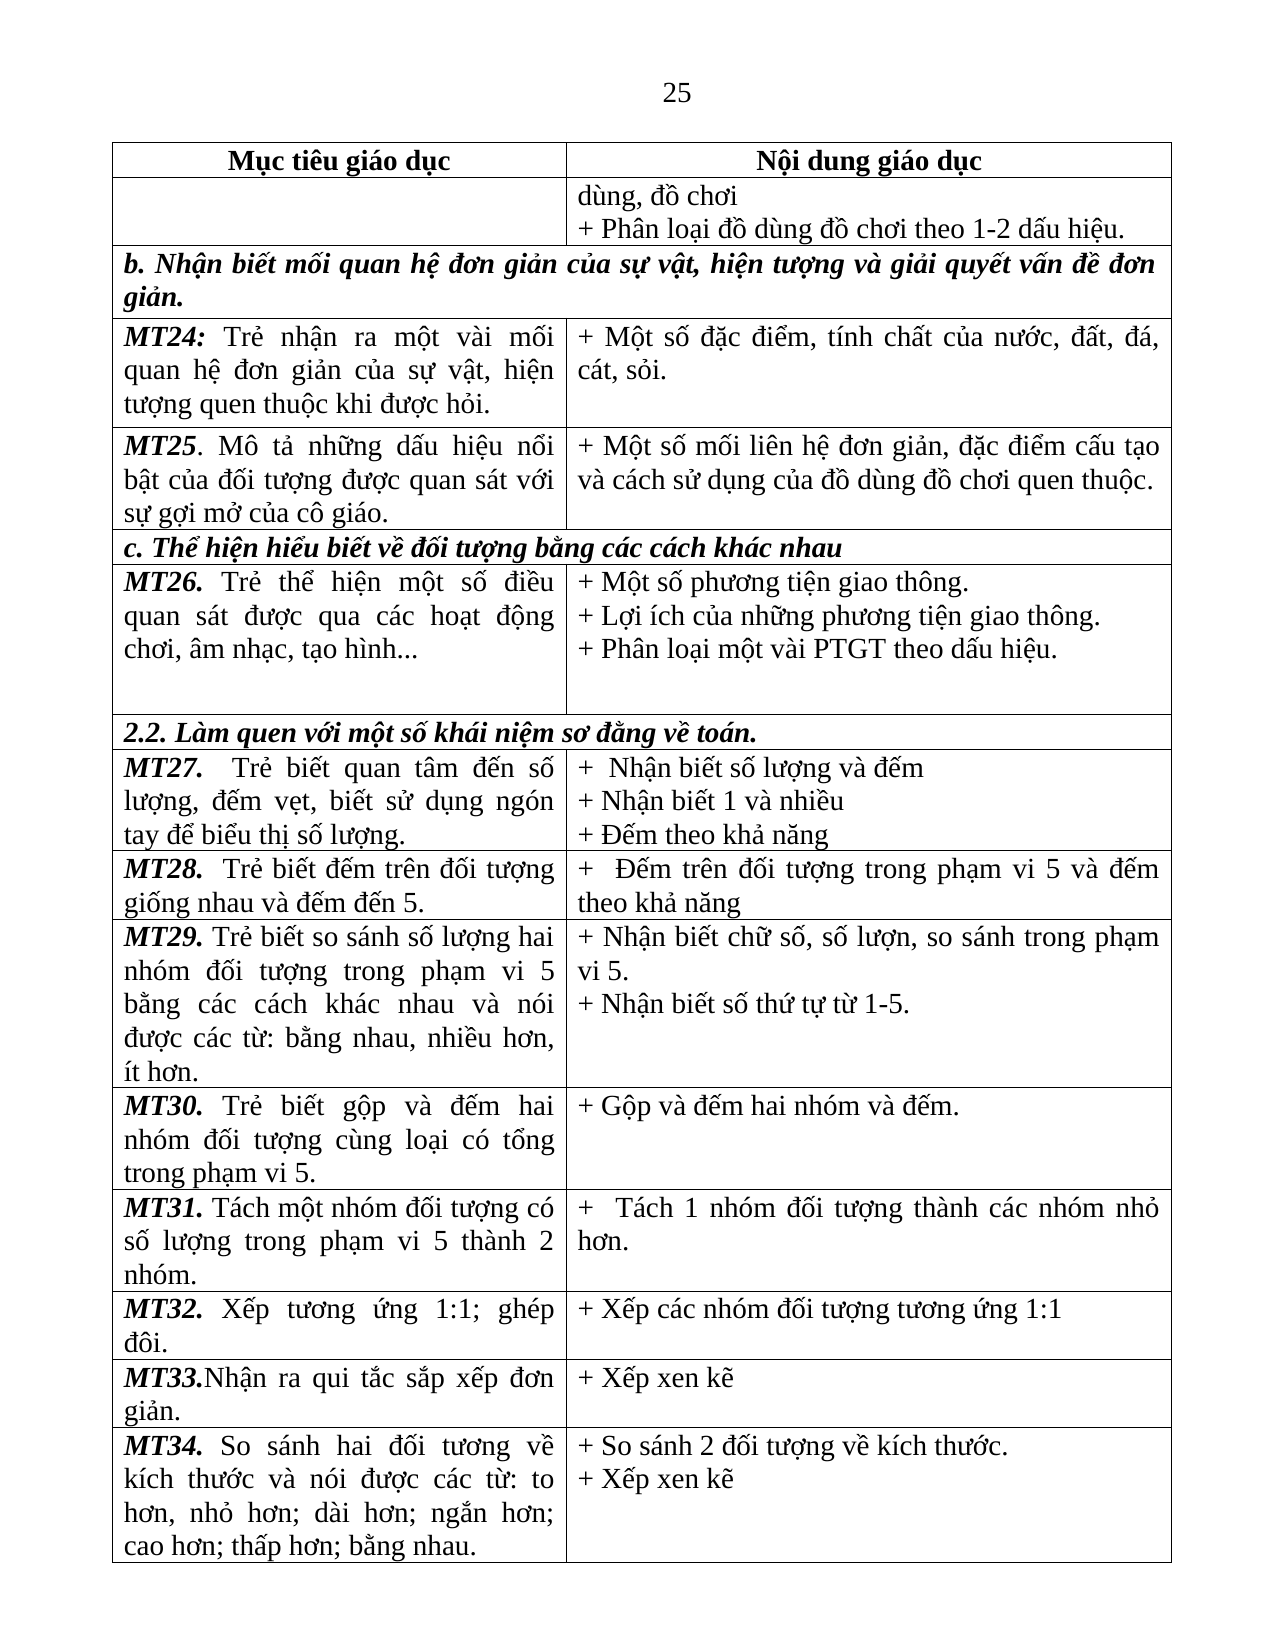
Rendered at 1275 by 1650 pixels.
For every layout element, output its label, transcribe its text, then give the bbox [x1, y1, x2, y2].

table_cell MT27. Trẻ biết quan tâm đến số lượng, đếm vẹt, biết sử dụng ngón tay để biểu thị số lượng. [113, 750, 566, 850]
table_cell MT30. Trẻ biết gộp và đếm hai nhóm đối tượng cùng loại có tổng trong phạm vi 5. [113, 1088, 566, 1189]
table_cell b. Nhận biết mối quan hệ đơn giản của sự vật, hiện tượng và giải quyết vấn đề đơn giản. [113, 246, 1171, 318]
table_cell + Tách 1 nhóm đối tượng thành các nhóm nhỏ hơn. [567, 1190, 1171, 1291]
table_cell + Xếp xen kẽ [567, 1360, 1171, 1427]
table_cell MT32. Xếp tương ứng 1:1; ghép đôi. [113, 1292, 566, 1359]
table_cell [567, 178, 1171, 245]
table_header Mục tiêu giáo dục [113, 143, 566, 177]
table_cell + Gộp và đếm hai nhóm và đếm. [567, 1088, 1171, 1189]
table_cell + Đếm trên đối tượng trong phạm vi 5 và đếm theo khả năng [567, 851, 1171, 918]
table_cell + Một số đặc điểm, tính chất của nước, đất, đá, cát, sỏi. [567, 319, 1171, 427]
table_cell + Xếp các nhóm đối tượng tương ứng 1:1 [567, 1292, 1171, 1359]
table_cell + So sánh 2 đối tượng về kích thước. + Xếp xen kẽ [567, 1428, 1171, 1562]
table_cell MT29. Trẻ biết so sánh số lượng hai nhóm đối tượng trong phạm vi 5 bằng các cách khác nhau và nói được các từ: bằng nhau, nhiều hơn, ít hơn. [113, 920, 566, 1087]
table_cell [113, 178, 566, 245]
table_cell + Nhận biết chữ số, số lượn, so sánh trong phạm vi 5. + Nhận biết số thứ tự từ 1-5. [567, 920, 1171, 1087]
table_cell MT26. Trẻ thể hiện một số điều quan sát được qua các hoạt động chơi, âm nhạc, tạo hình... [113, 565, 566, 714]
table_cell MT28. Trẻ biết đếm trên đối tượng giống nhau và đếm đến 5. [113, 851, 566, 918]
table_cell 2.2. Làm quen với một số khái niệm sơ đằng về toán. [113, 715, 1171, 749]
table_cell c. Thể hiện hiểu biết về đối tượng bằng các cách khác nhau [113, 530, 1171, 563]
table_cell MT34. So sánh hai đối tương về kích thước và nói được các từ: to hơn, nhỏ hơn; dài hơn; ngắn hơn; cao hơn; thấp hơn; bằng nhau. [113, 1428, 566, 1562]
table_cell + Nhận biết số lượng và đếm + Nhận biết 1 và nhiều + Đếm theo khả năng [567, 750, 1171, 850]
table_header Nội dung giáo dục [567, 143, 1171, 177]
table_cell + Một số phương tiện giao thông. + Lợi ích của những phương tiện giao thông. + Phân loại một vài PTGT theo dấu hiệu. [567, 565, 1171, 714]
table_cell + Một số mối liên hệ đơn giản, đặc điểm cấu tạo và cách sử dụng của đồ dùng đồ chơi quen thuộc. [567, 428, 1171, 529]
table_cell MT25. Mô tả những dấu hiệu nổi bật của đối tượng được quan sát với sự gợi mở của cô giáo. [113, 428, 566, 529]
table_cell MT31. Tách một nhóm đối tượng có số lượng trong phạm vi 5 thành 2 nhóm. [113, 1190, 566, 1291]
table_cell MT33.Nhận ra qui tắc sắp xếp đơn giản. [113, 1360, 566, 1427]
table_cell MT24: Trẻ nhận ra một vài mối quan hệ đơn giản của sự vật, hiện tượng quen thuộc khi được hỏi. [113, 319, 566, 427]
